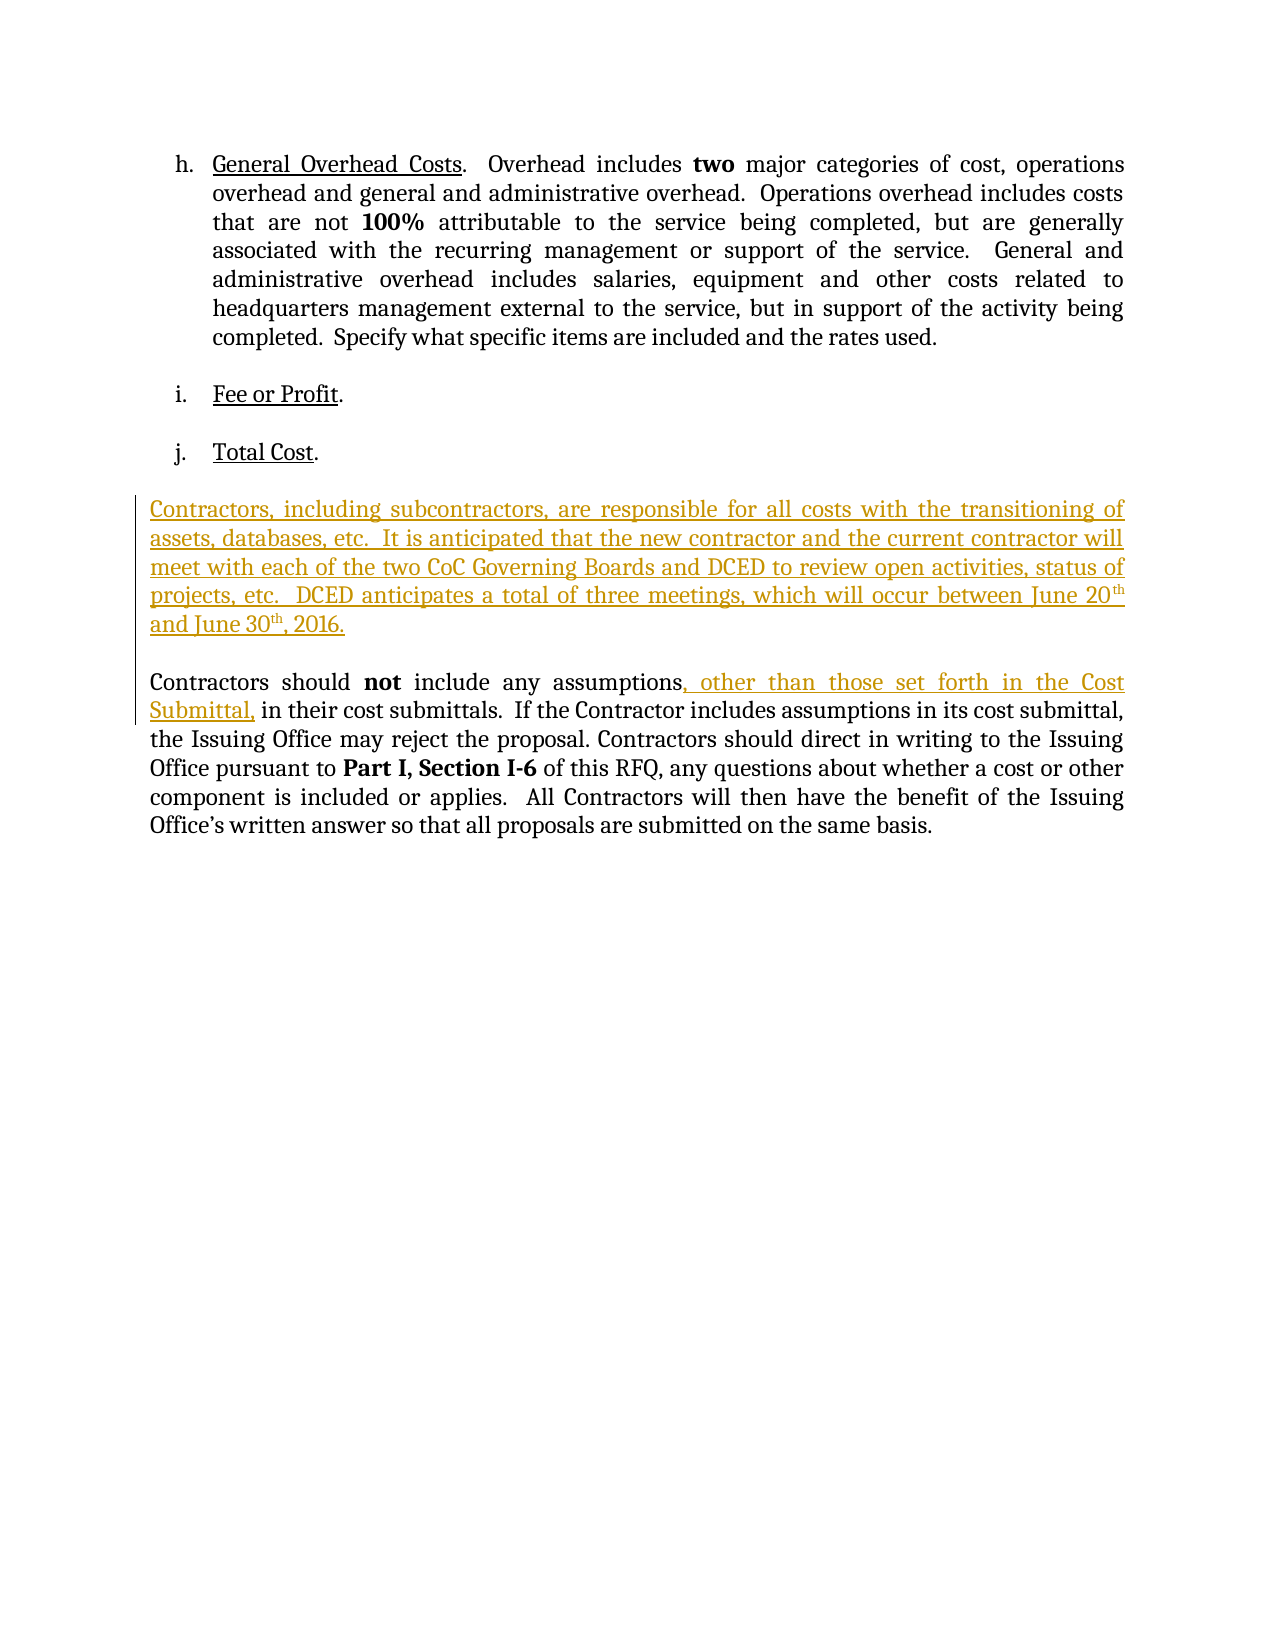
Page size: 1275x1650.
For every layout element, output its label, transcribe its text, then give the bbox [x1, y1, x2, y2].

list General Overhead Costs. Overhead includes two major categories of cost, operations overhead and general and administrative overhead. Operations overhead includes costs that are not 100% attributable to the service being completed, but are generally associated with the recurring management or support of the service. General and administrative overhead includes salaries, equipment and other costs related to headquarters management external to the service, but in support of the activity being completed. Specify what specific items are included and the rates used. [175, 150, 1125, 351]
list Total Cost. [175, 437, 1125, 466]
list Fee or Profit. [175, 380, 1125, 409]
text Contractors should not include any assumptions in their cost submittals. If the Contractor includes assumptions in its cost submittal, the Issuing Office may reject the proposal. Contractors should direct in writing to the Issuing Office pursuant to Part I, Section I-6 of this RFQ, any questions about whether a cost or other component is included or applies. All Contractors will then have the benefit of the Issuing Office’s written answer so that all proposals are submitted on the same basis. [150, 667, 1125, 840]
